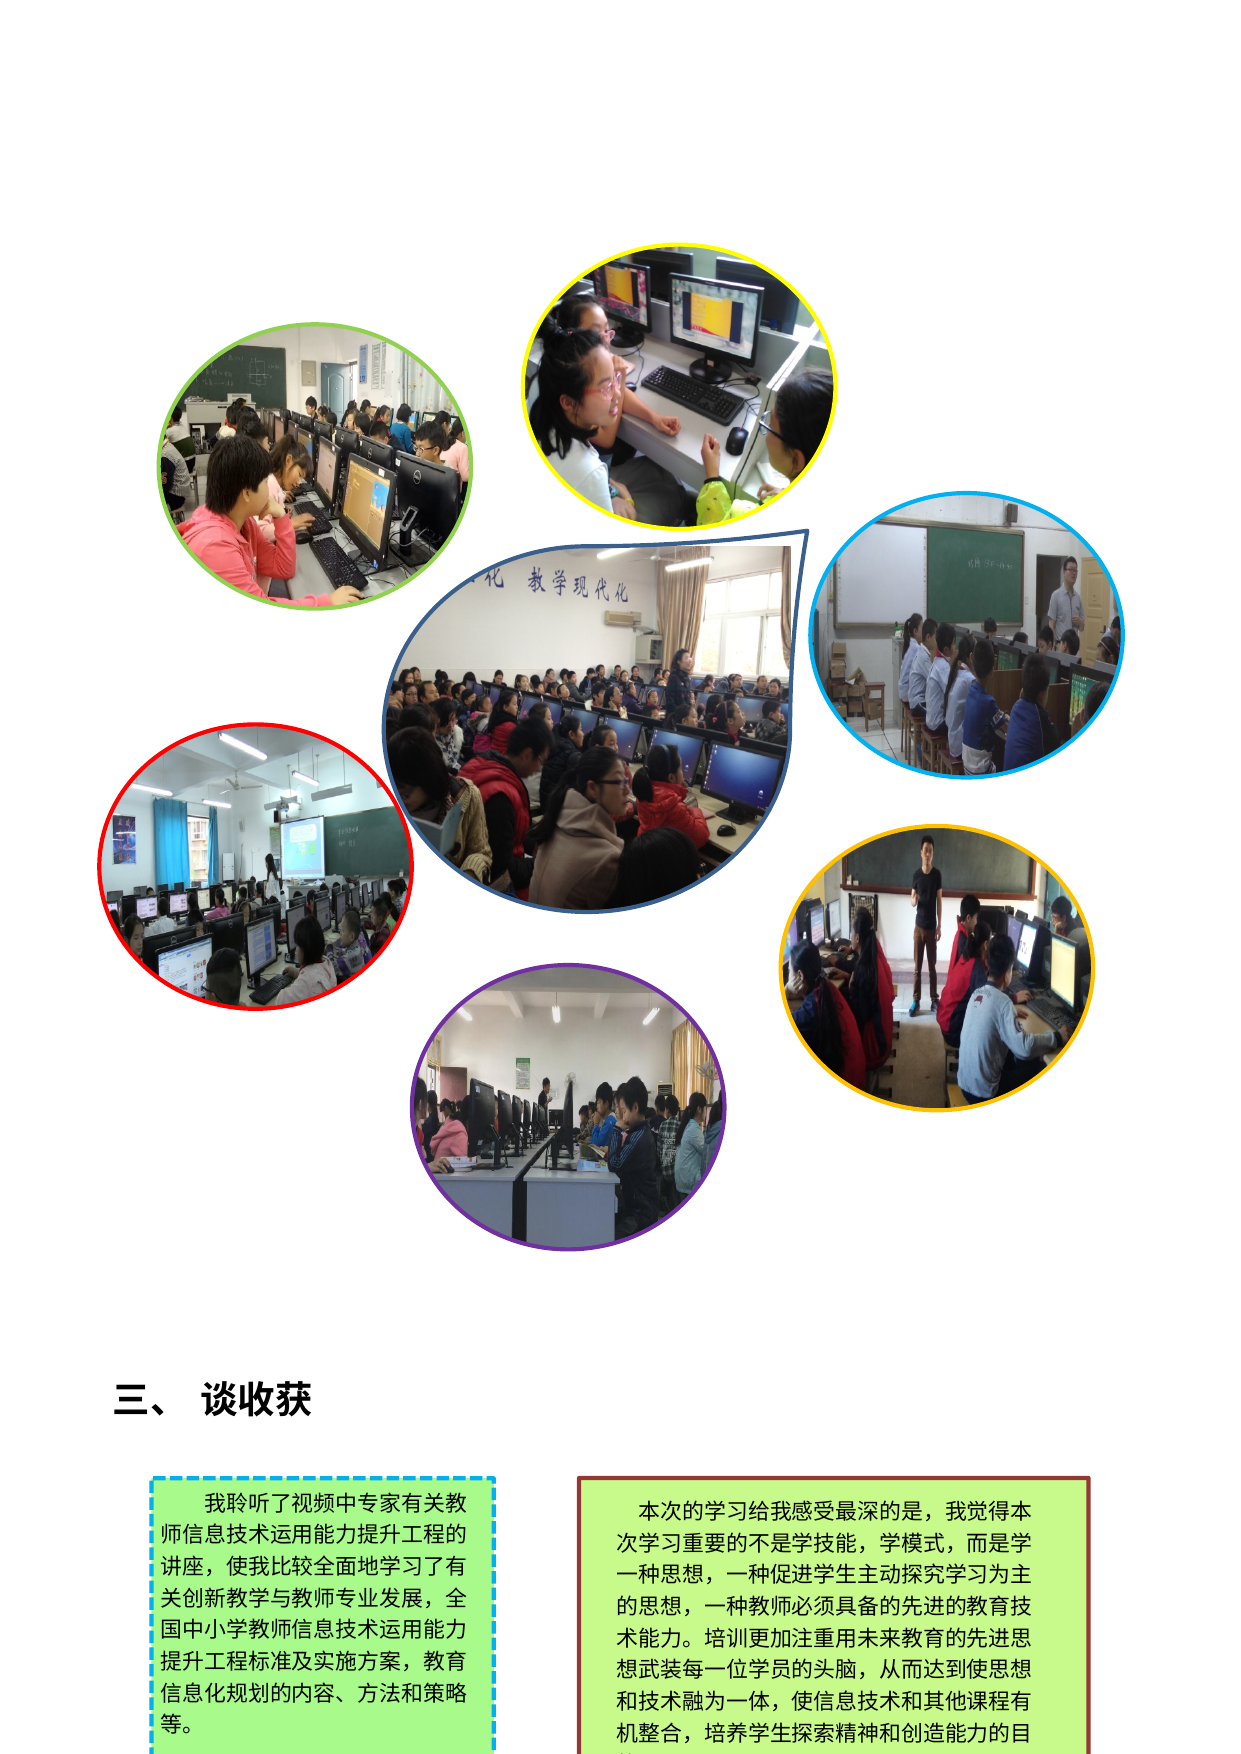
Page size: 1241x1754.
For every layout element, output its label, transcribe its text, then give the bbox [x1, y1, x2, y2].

picture [161, 327, 469, 606]
picture [783, 829, 1091, 1108]
list 谈收获 [112, 1364, 1128, 1429]
picture [414, 968, 722, 1247]
picture [525, 247, 833, 526]
picture [102, 727, 409, 1006]
picture [813, 496, 1120, 775]
picture [386, 546, 791, 909]
